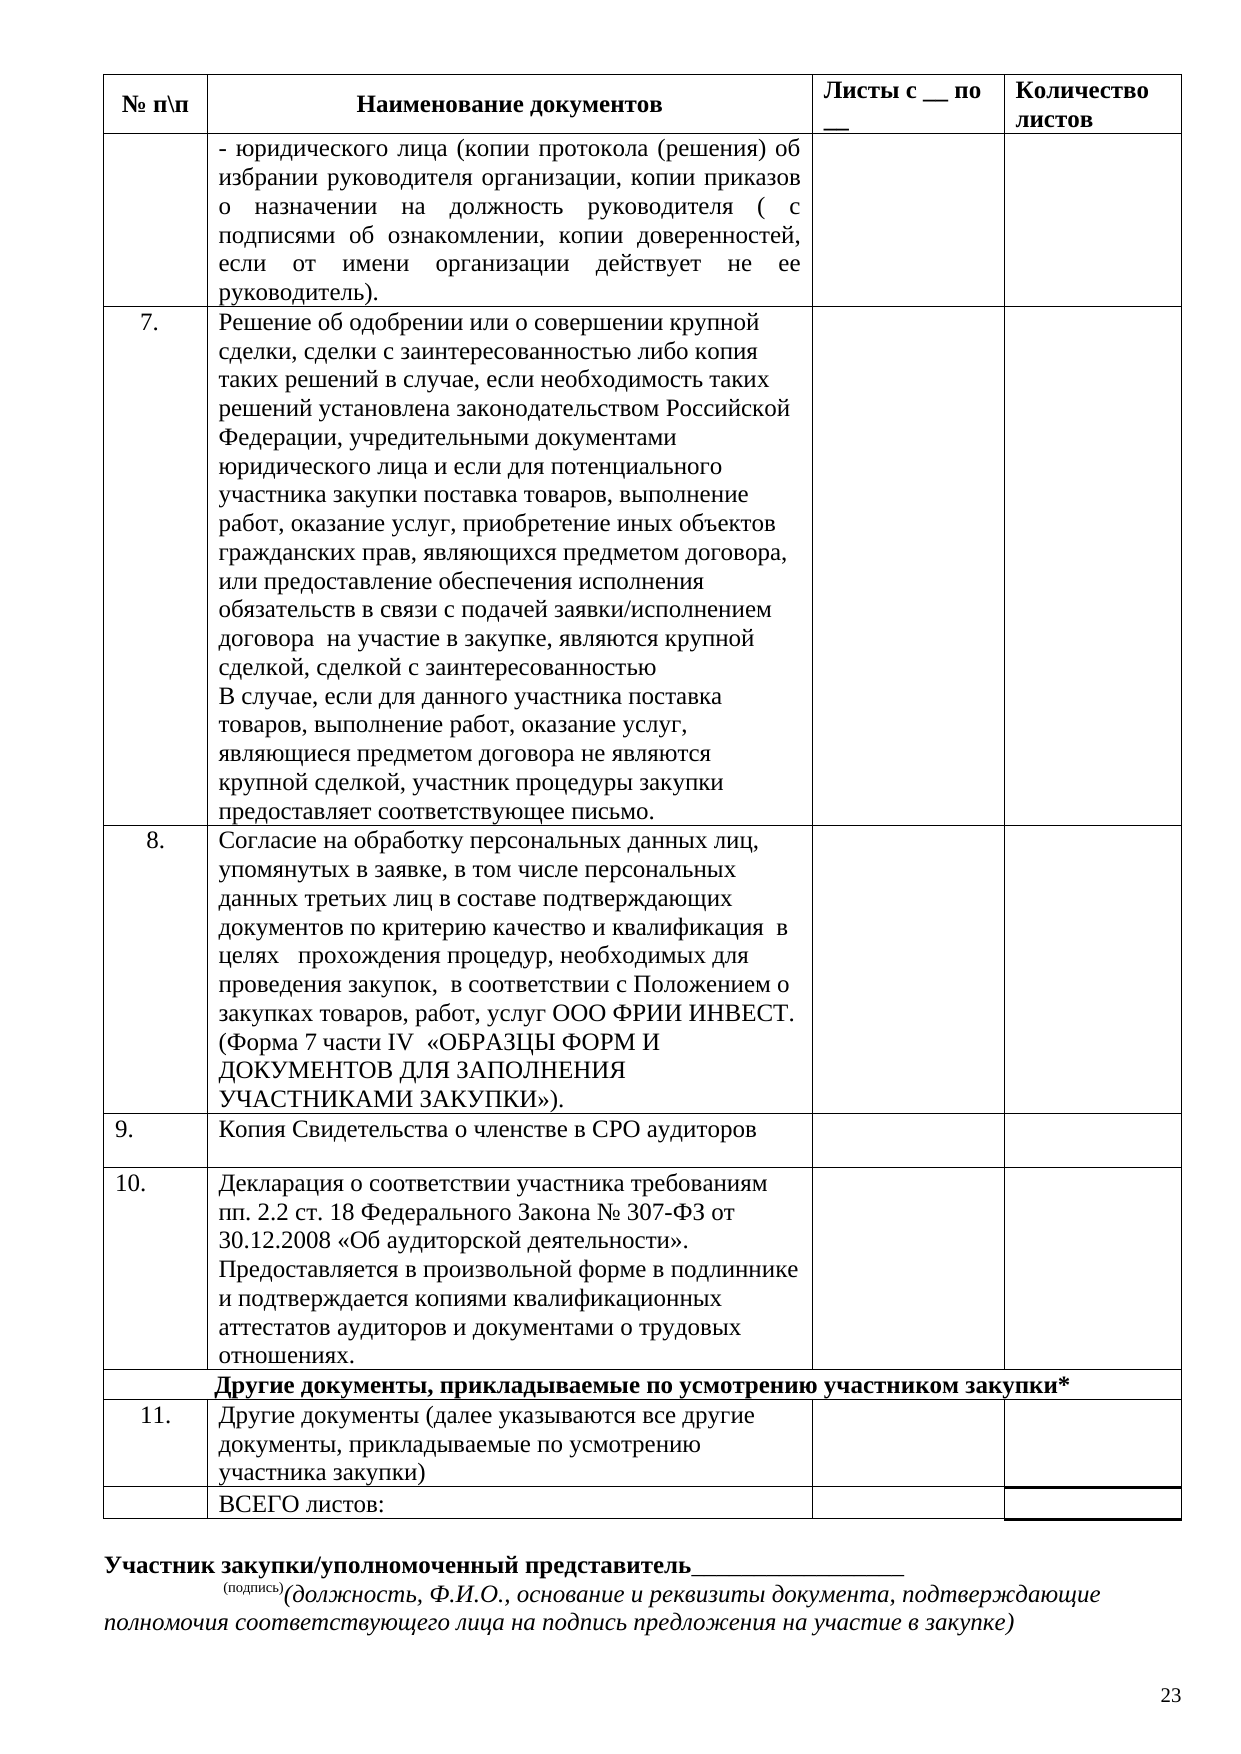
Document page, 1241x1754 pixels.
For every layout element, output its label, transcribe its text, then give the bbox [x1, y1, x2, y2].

text Участник закупки/уполномоченный представитель_________________ [103, 1550, 1181, 1579]
table_cell [813, 1487, 1004, 1518]
table_cell Копия Свидетельства о членстве в СРО аудиторов [208, 1114, 812, 1167]
table_header Наименование документов [208, 75, 812, 132]
table_cell [813, 1400, 1004, 1486]
table_cell 7. [104, 307, 207, 824]
table_cell Решение об одобрении или о совершении крупной сделки, сделки с заинтересованностью либо копия таких решений в случае, если необходимость таких решений установлена законодательством Российской Федерации, учредительными документами юридического лица и если для потенциального участника закупки поставка товаров, выполнение работ, оказание услуг, приобретение иных объектов гражданских прав, являющихся предметом договора, или предоставление обеспечения исполнения обязательств в связи с подачей заявки/исполнением договора на участие в закупке, являются крупной сделкой, сделкой с заинтересованностью В случае, если для данного участника поставка товаров, выполнение работ, оказание услуг, являющиеся предметом договора не являются крупной сделкой, участник процедуры закупки предоставляет соответствующее письмо. [208, 307, 812, 824]
table_cell [813, 1168, 1004, 1369]
table_cell [1005, 307, 1181, 824]
table_cell [1005, 1114, 1181, 1167]
table_header № п\п [104, 75, 207, 132]
table_cell 9. [104, 1114, 207, 1167]
table_cell 8. [104, 826, 207, 1113]
table_cell Другие документы (далее указываются все другие документы, прикладываемые по усмотрению участника закупки) [208, 1400, 812, 1486]
table_cell Другие документы, прикладываемые по усмотрению участником закупки* [104, 1370, 1181, 1399]
table_header Листы с __ по __ [813, 75, 1004, 132]
table_header Количество листов [1005, 75, 1181, 132]
table_cell [813, 826, 1004, 1113]
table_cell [208, 134, 812, 306]
table_cell [104, 1487, 207, 1518]
table_cell Декларация о соответствии участника требованиям пп. 2.2 ст. 18 Федерального Закона № 307-ФЗ от 30.12.2008 «Об аудиторской деятельности». Предоставляется в произвольной форме в подлиннике и подтверждается копиями квалификационных аттестатов аудиторов и документами о трудовых отношениях. [208, 1168, 812, 1369]
table_cell 10. [104, 1168, 207, 1369]
table_cell [813, 307, 1004, 824]
table_cell [1005, 826, 1181, 1113]
table_cell [1005, 134, 1181, 306]
table_cell Согласие на обработку персональных данных лиц, упомянутых в заявке, в том числе персональных данных третьих лиц в составе подтверждающих документов по критерию качество и квалификация в целях прохождения процедур, необходимых для проведения закупок, в соответствии с Положением о закупках товаров, работ, услуг ООО ФРИИ ИНВЕСТ. (Форма 7 части IV «ОБРАЗЦЫ ФОРМ И ДОКУМЕНТОВ ДЛЯ ЗАПОЛНЕНИЯ УЧАСТНИКАМИ ЗАКУПКИ»). [208, 826, 812, 1113]
table_cell 6. [104, 134, 207, 306]
table_cell [813, 134, 1004, 306]
table_cell [1005, 1400, 1181, 1486]
table_cell [1005, 1168, 1181, 1369]
text (подпись)(должность, Ф.И.О., основание и реквизиты документа, подтверждающие полномочия соответствующего лица на подпись предложения на участие в закупке) [103, 1579, 1181, 1636]
table_cell 11. [104, 1400, 207, 1486]
table_cell [1005, 1489, 1181, 1518]
table_cell ВСЕГО листов: [208, 1487, 812, 1518]
table_cell [813, 1114, 1004, 1167]
